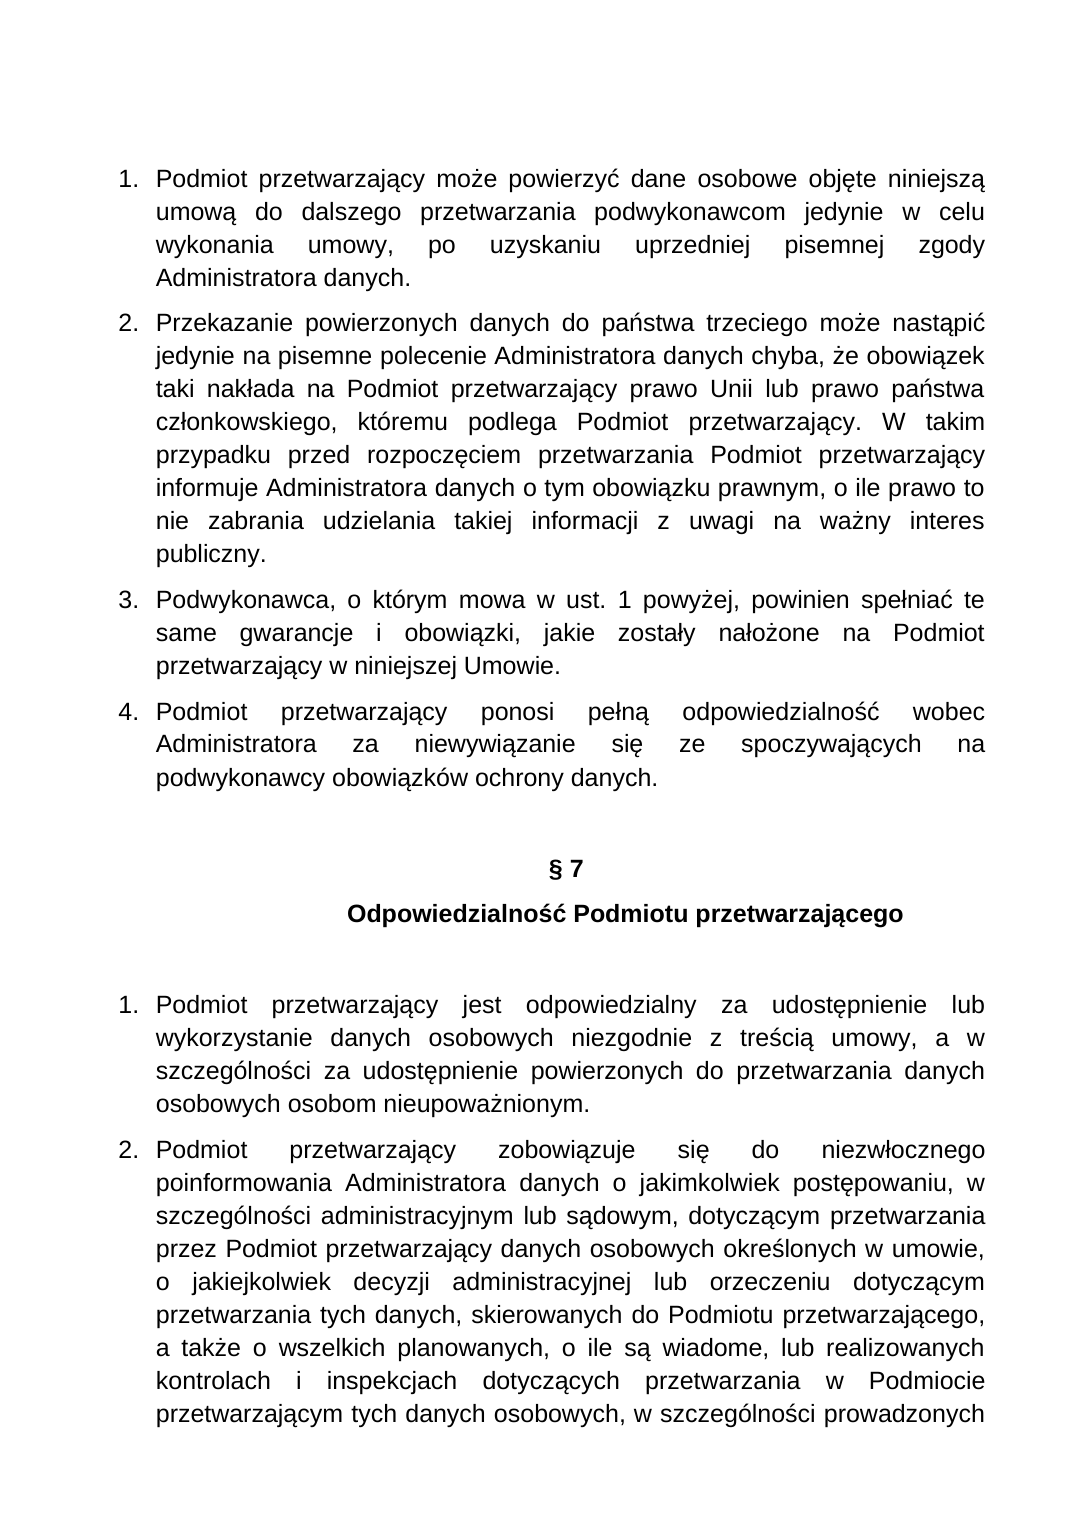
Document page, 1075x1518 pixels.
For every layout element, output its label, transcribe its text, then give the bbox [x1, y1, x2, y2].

list Podmiot przetwarzający jest odpowiedzialny za udostępnienie lub wykorzystanie danych osobowych niezgodnie z treścią umowy, a w szczególności za udostępnienie powierzonych do przetwarzania danych osobowych osobom nieupoważnionym. [118, 990, 986, 1118]
list Podmiot przetwarzający może powierzyć dane osobowe objęte niniejszą umową do dalszego przetwarzania podwykonawcom jedynie w celu wykonania umowy, po uzyskaniu uprzedniej pisemnej zgody Administratora danych. [118, 164, 986, 291]
list Podwykonawca, o którym mowa w ust. 1 powyżej, powinien spełniać te same gwarancje i obowiązki, jakie zostały nałożone na Podmiot przetwarzający w niniejszej Umowie. [118, 585, 986, 680]
text § 7 [118, 853, 986, 882]
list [118, 1135, 986, 1428]
list Przekazanie powierzonych danych do państwa trzeciego może nastąpić jedynie na pisemne polecenie Administratora danych chyba, że obowiązek taki nakłada na Podmiot przetwarzający prawo Unii lub prawo państwa członkowskiego, któremu podlega Podmiot przetwarzający. W takim przypadku przed rozpoczęciem przetwarzania Podmiot przetwarzający informuje Administratora danych o tym obowiązku prawnym, o ile prawo to nie zabrania udzielania takiej informacji z uwagi na ważny interes publiczny. [118, 308, 986, 568]
text Odpowiedzialność Podmiotu przetwarzającego [118, 899, 986, 928]
list Podmiot przetwarzający ponosi pełną odpowiedzialność wobec Administratora za niewywiązanie się ze spoczywających na podwykonawcy obowiązków ochrony danych. [118, 696, 986, 791]
